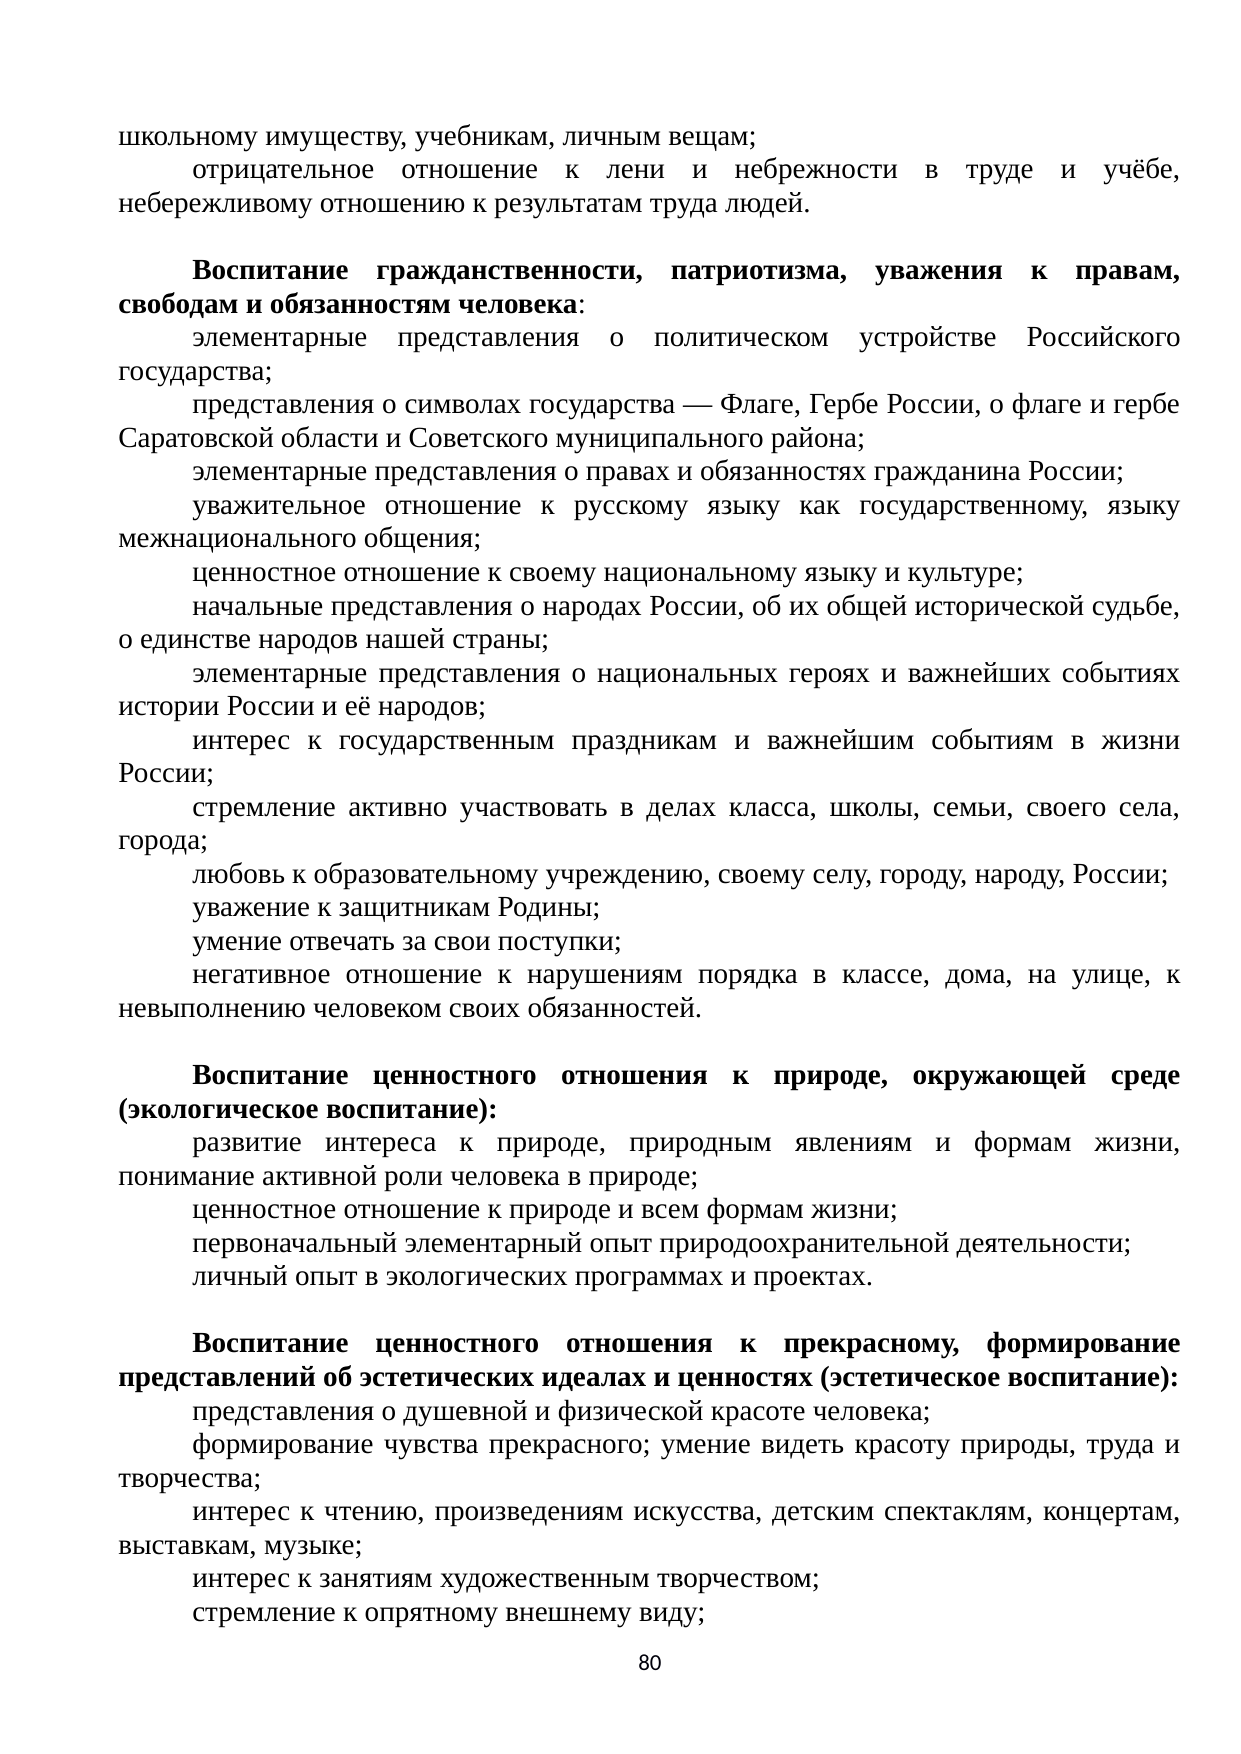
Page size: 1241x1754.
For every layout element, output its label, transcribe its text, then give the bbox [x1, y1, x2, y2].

text элементарные представления о правах и обязанностях гражданина России; [118, 453, 1181, 487]
text уважительное отношение к русскому языку как государственному, языку межнационального общения; [118, 487, 1181, 554]
text первоначальный элементарный опыт природоохранительной деятельности; [118, 1225, 1181, 1258]
text уважение к защитникам Родины; [118, 889, 1181, 923]
text развитие интереса к природе, природным явлениям и формам жизни, понимание активной роли человека в природе; [118, 1124, 1181, 1191]
text представления о символах государства — Флаге, Гербе России, о флаге и гербе Саратовской области и Советского муниципального района; [118, 386, 1181, 453]
text негативное отношение к нарушениям порядка в классе, дома, на улице, к невыполнению человеком своих обязанностей. [118, 957, 1181, 1024]
text ценностное отношение к природе и всем формам жизни; [118, 1191, 1181, 1225]
text интерес к чтению, произведениям искусства, детским спектаклям, концертам, выставкам, музыке; [118, 1493, 1181, 1560]
text отрицательное отношение к лени и небрежности в труде и учёбе, небережливому отношению к результатам труда людей. [118, 152, 1181, 219]
text стремление к опрятному внешнему виду; [118, 1594, 1181, 1627]
text умение отвечать за свои поступки; [118, 923, 1181, 957]
text представления о душевной и физической красоте человека; [118, 1393, 1181, 1426]
text Воспитание ценностного отношения к прекрасному, формирование представлений об эстетических идеалах и ценностях (эстетическое воспитание): [118, 1326, 1181, 1393]
text начальные представления о народах России, об их общей исторической судьбе, о единстве народов нашей страны; [118, 588, 1181, 655]
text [118, 118, 1181, 152]
text Воспитание гражданственности, патриотизма, уважения к правам, свободам и обязанностям человека: [118, 252, 1181, 319]
text формирование чувства прекрасного; умение видеть красоту природы, труда и творчества; [118, 1426, 1181, 1493]
text интерес к государственным праздникам и важнейшим событиям в жизни России; [118, 722, 1181, 789]
text личный опыт в экологических программах и проектах. [118, 1258, 1181, 1292]
text Воспитание ценностного отношения к природе, окружающей среде (экологическое воспитание): [118, 1057, 1181, 1124]
text стремление активно участвовать в делах класса, школы, семьи, своего села, города; [118, 789, 1181, 856]
text любовь к образовательному учреждению, своему селу, городу, народу, России; [118, 856, 1181, 889]
text элементарные представления о политическом устройстве Российского государства; [118, 319, 1181, 386]
text элементарные представления о национальных героях и важнейших событиях истории России и её народов; [118, 655, 1181, 722]
text ценностное отношение к своему национальному языку и культуре; [118, 554, 1181, 588]
text интерес к занятиям художественным творчеством; [118, 1560, 1181, 1594]
